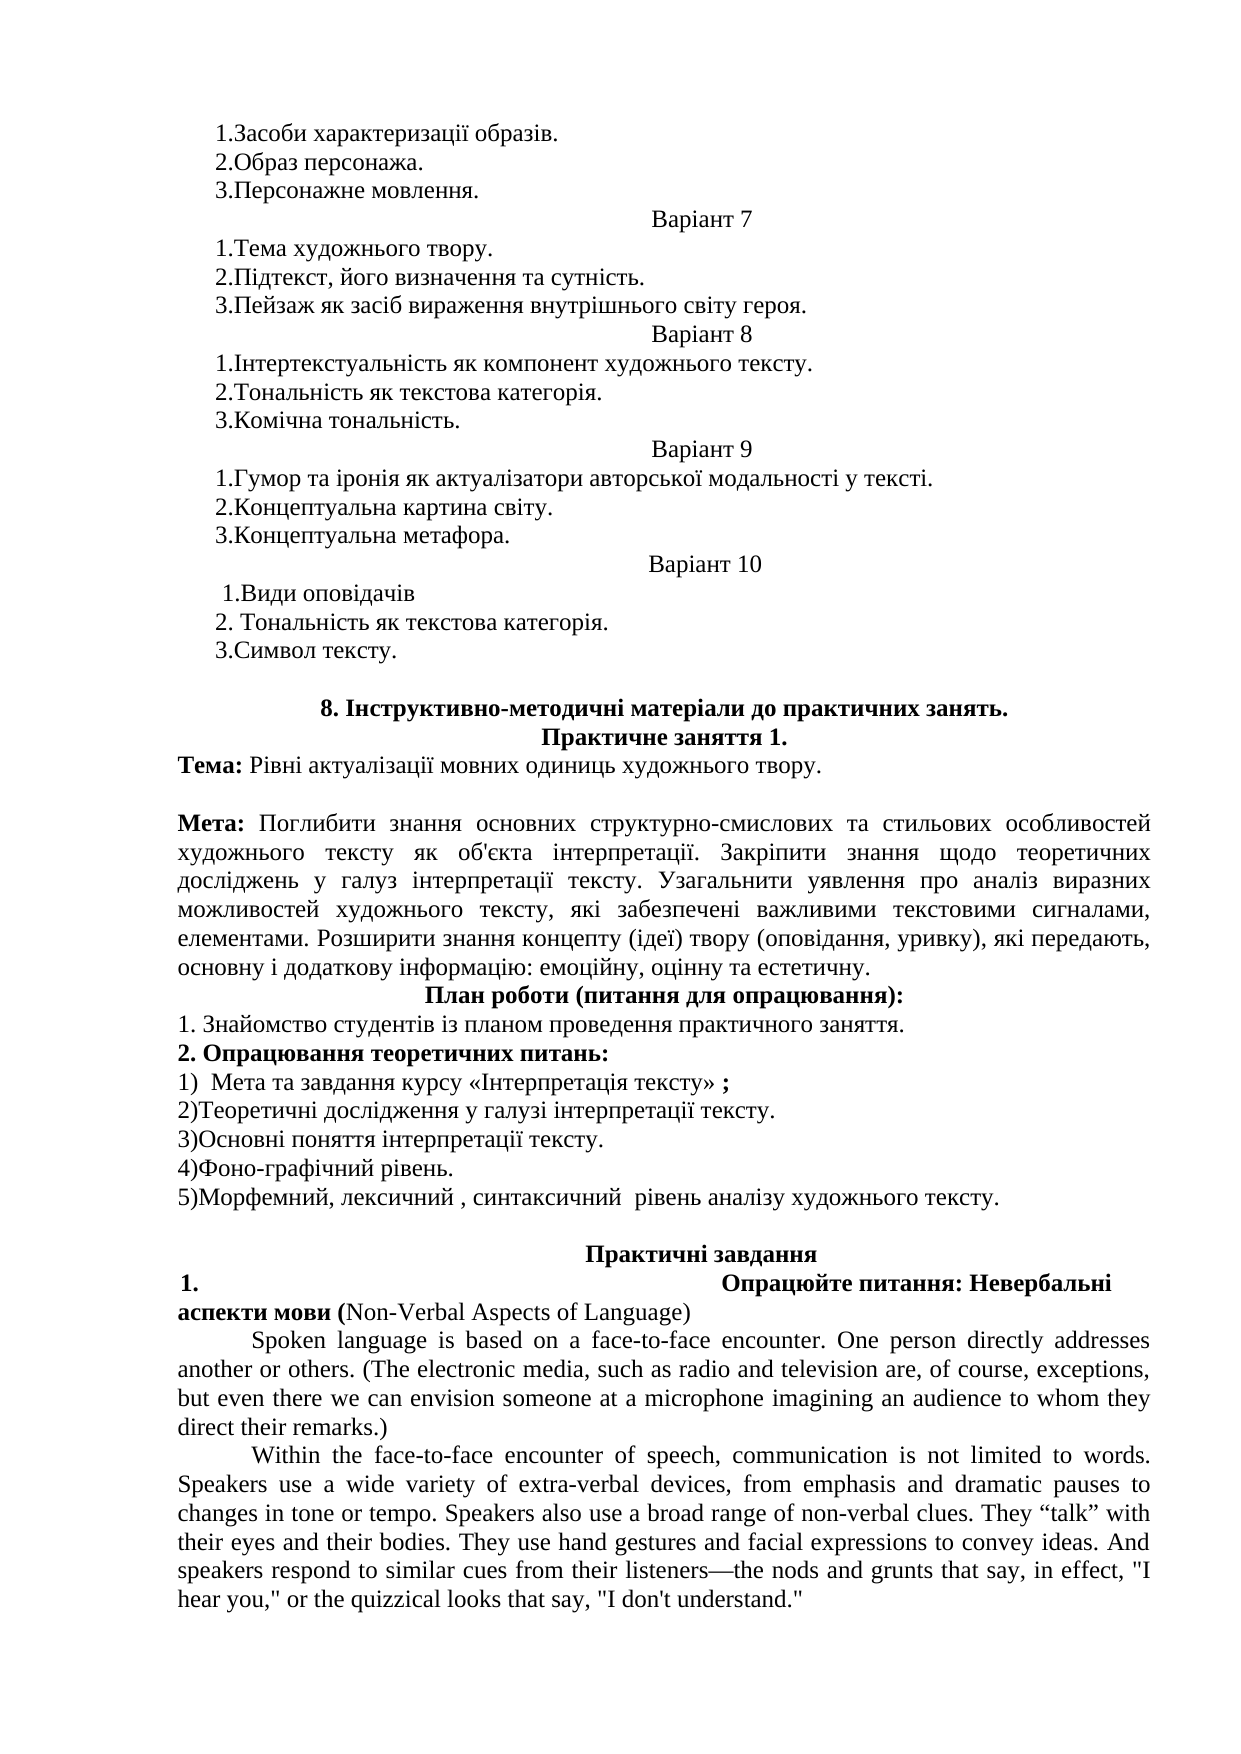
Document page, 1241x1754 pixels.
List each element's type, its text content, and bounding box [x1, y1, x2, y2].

list Опрацюйте питання: Невербальні аспекти мови (Non-Verbal Aspects of Language) [177, 1268, 1152, 1326]
text Практичне заняття 1. [177, 722, 1152, 751]
text 2.Концептуальна картина світу. [215, 492, 1152, 521]
text 1) Мета та завдання курсу «Інтерпретація тексту» ; [177, 1067, 1152, 1096]
text 2. Опрацювання теоретичних питань: [177, 1038, 1152, 1067]
text 2.Образ персонажа. [215, 147, 1152, 176]
text 8. Інструктивно-методичні матеріали до практичних занять. [177, 693, 1152, 722]
text Spoken language is based on a face-to-face encounter. One person directly addresses another or others. (The electronic media, such as radio and television are, of course, exceptions, but even there we can envision someone at a microphone imagining an audience to whom they direct their remarks.) [177, 1326, 1152, 1441]
text Тема: Рівні актуалізації мовних одиниць художнього твору. [177, 751, 1152, 779]
text 2.Підтекст, його визначення та сутність. [215, 262, 1152, 291]
text Within the face-to-face encounter of speech, communication is not limited to words. Speakers use a wide variety of extra-verbal devices, from emphasis and dramatic pauses to changes in tone or tempo. Speakers also use a broad range of non-verbal clues. They “talk” with their eyes and their bodies. They use hand gestures and facial expressions to convey ideas. And speakers respond to similar cues from their listeners—the nods and grunts that say, in effect, "I hear you," or the quizzical looks that say, "I don't understand." [177, 1441, 1152, 1613]
text 5)Морфемний, лексичний , синтаксичний рівень аналізу художнього тексту. [177, 1182, 1152, 1211]
text 2. Тональність як текстова категорія. [215, 607, 1152, 636]
text Варіант 9 [252, 434, 1152, 463]
text 1.Засоби характеризації образів. [215, 118, 1152, 147]
text 3.Концептуальна метафора. [215, 521, 1152, 549]
text Мета: Поглибити знання основних структурно-смислових та стильових особливостей художнього тексту як об'єкта інтерпретації. Закріпити знання щодо теоретичних досліджень у галуз інтерпретації тексту. Узагальнити уявлення про аналіз виразних можливостей художнього тексту, які забезпечені важливими текстовими сигналами, елементами. Розширити знання концепту (ідеї) твору (оповідання, уривку), які передають, основну і додаткову інформацію: емоційну, оцінну та естетичну. [177, 808, 1152, 981]
text Варіант 10 [177, 549, 1152, 578]
text 1.Види оповідачів [222, 578, 1152, 607]
text 3.Персонажне мовлення. [215, 176, 1152, 204]
text 3.Символ тексту. [215, 636, 1152, 664]
text 1.Тема художнього твору. [215, 233, 1152, 262]
text 4)Фоно-графічний рівень. [177, 1153, 1152, 1182]
text 3)Основні поняття інтерпретації тексту. [177, 1124, 1152, 1153]
text Варіант 8 [252, 319, 1152, 348]
text 2.Тональність як текстова категорія. [215, 377, 1152, 406]
text 1. Знайомство студентів із планом проведення практичного заняття. [177, 1009, 1152, 1038]
text 1.Інтертекстуальність як компонент художнього тексту. [215, 348, 1152, 377]
text 1.Гумор та іронія як актуалізатори авторської модальності у тексті. [215, 463, 1152, 492]
text Практичні завдання [177, 1239, 1152, 1268]
text 2)Теоретичні дослідження у галузі інтерпретації тексту. [177, 1096, 1152, 1124]
text План роботи (питання для опрацювання): [177, 981, 1152, 1009]
text Варіант 7 [252, 204, 1152, 233]
text 3.Комічна тональність. [215, 406, 1152, 434]
text 3.Пейзаж як засіб вираження внутрішнього світу героя. [215, 291, 1152, 319]
